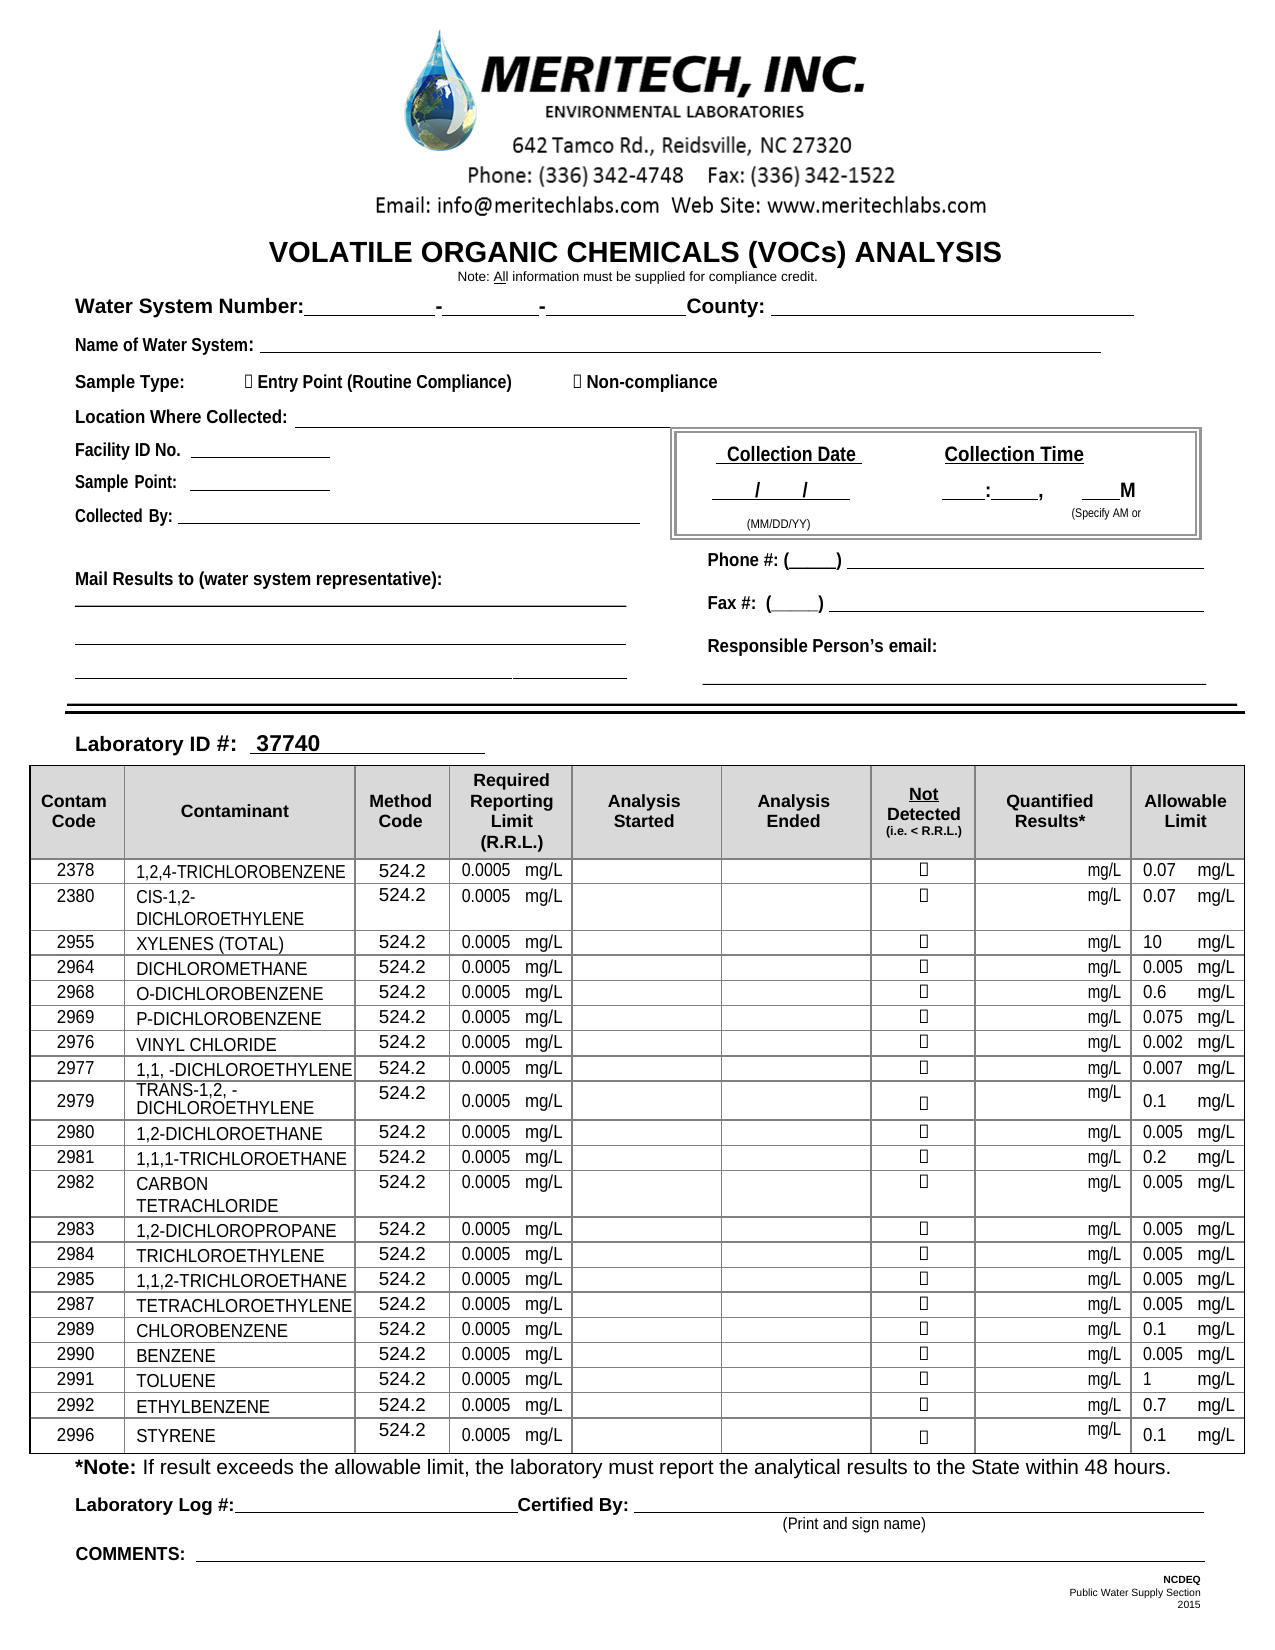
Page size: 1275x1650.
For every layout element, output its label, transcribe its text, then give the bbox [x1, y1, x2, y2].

table_cell 2969 [31, 1006, 124, 1030]
table_cell mg/L [976, 1393, 1130, 1417]
table_cell mg/L [1189, 884, 1244, 929]
table_cell [722, 956, 870, 979]
table_cell 1,1,1-TRICHLOROETHANE [125, 1146, 354, 1169]
table_cell [722, 1419, 870, 1453]
table_cell 10 [1132, 931, 1189, 954]
table_cell mg/L [517, 1171, 571, 1216]
table_cell 524.2 [356, 1121, 449, 1144]
table_cell mg/L [976, 1031, 1130, 1055]
table_cell [722, 1057, 870, 1080]
table_cell mg/L [976, 1121, 1130, 1144]
table_cell 0.1 [1132, 1419, 1189, 1453]
table_cell [573, 860, 721, 883]
table_cell 0.0005 [450, 1368, 517, 1392]
table_cell 2983 [31, 1218, 124, 1241]
table_cell 0.0005 [450, 1268, 517, 1291]
table_cell mg/L [976, 1268, 1130, 1291]
table_cell  [872, 884, 974, 929]
table_cell mg/L [976, 1146, 1130, 1169]
table_cell mg/L [1189, 981, 1244, 1004]
table_cell 0.7 [1132, 1393, 1189, 1417]
table_cell 0.002 [1132, 1031, 1189, 1055]
table_cell 2987 [31, 1293, 124, 1316]
table_cell 524.2 [356, 1268, 449, 1291]
table_cell  [872, 1218, 974, 1241]
table_cell STYRENE [125, 1419, 354, 1453]
table_cell 2977 [31, 1057, 124, 1080]
table_cell [573, 1368, 721, 1392]
table_cell 2979 [31, 1082, 124, 1119]
picture [342, 21, 1021, 224]
table_cell [722, 1293, 870, 1316]
table_cell 2992 [31, 1393, 124, 1417]
table_cell 1,2-DICHLOROETHANE [125, 1121, 354, 1144]
table_cell mg/L [1189, 1218, 1244, 1241]
table_header Required Reporting Limit (R.R.L.) [450, 766, 571, 858]
table_cell 0.0005 [450, 1031, 517, 1055]
table_cell [722, 1006, 870, 1030]
table_cell mg/L [517, 1057, 571, 1080]
table_cell 524.2 [356, 1146, 449, 1169]
table_cell 2982 [31, 1171, 124, 1216]
table_header Analysis Started [573, 766, 721, 858]
table_cell 0.0005 [450, 1318, 517, 1341]
table_cell 524.2 [356, 1243, 449, 1266]
table_cell mg/L [517, 1393, 571, 1417]
table_cell  [872, 1121, 974, 1144]
table_cell 2378 [31, 860, 124, 883]
table_cell mg/L [1189, 931, 1244, 954]
table_cell DICHLOROMETHANE [125, 956, 354, 979]
table_cell  [872, 1243, 974, 1266]
table_cell TOLUENE [125, 1368, 354, 1392]
table_cell mg/L [517, 931, 571, 954]
table_cell mg/L [517, 1243, 571, 1266]
table_cell mg/L [1189, 1121, 1244, 1144]
table_cell mg/L [976, 956, 1130, 979]
table_cell 0.0005 [450, 1171, 517, 1216]
table_cell 524.2 [356, 860, 449, 883]
table_cell 0.0005 [450, 931, 517, 954]
table_cell 524.2 [356, 1343, 449, 1367]
table_cell [722, 1082, 870, 1119]
table_cell  [872, 1368, 974, 1392]
table_cell 2991 [31, 1368, 124, 1392]
table_cell 0.0005 [450, 1218, 517, 1241]
table_cell 2990 [31, 1343, 124, 1367]
table_cell 524.2 [356, 1057, 449, 1080]
table_cell 0.07 [1132, 860, 1189, 883]
table_cell 0.005 [1132, 1268, 1189, 1291]
table_cell mg/L [976, 981, 1130, 1004]
table_cell mg/L [517, 1343, 571, 1367]
table_cell mg/L [976, 1218, 1130, 1241]
table_cell 0.005 [1132, 1218, 1189, 1241]
table_cell mg/L [976, 931, 1130, 954]
table_cell 2980 [31, 1121, 124, 1144]
text Laboratory Log #: Certified By: [75, 1493, 1246, 1516]
table_cell  [872, 1031, 974, 1055]
table_cell 0.6 [1132, 981, 1189, 1004]
table_cell 0.1 [1132, 1082, 1189, 1119]
table_cell [573, 1318, 721, 1341]
table_cell mg/L [517, 981, 571, 1004]
table_header Phone #: (_____) Fax #: (_____) Responsible Person’s email: [670, 549, 1244, 711]
table_cell 0.0005 [450, 1293, 517, 1316]
table_cell 0.0005 [450, 1057, 517, 1080]
table_cell mg/L [1189, 1146, 1244, 1169]
table_cell 0.005 [1132, 1293, 1189, 1316]
table_cell 0.005 [1132, 1171, 1189, 1216]
table_cell [722, 1243, 870, 1266]
table_cell [573, 1006, 721, 1030]
table_cell mg/L [517, 956, 571, 979]
table_cell  [872, 1318, 974, 1341]
text VOLATILE ORGANIC CHEMICALS (VOCs) ANALYSIS [268, 235, 1007, 268]
table_cell [722, 1146, 870, 1169]
table_cell  [872, 1171, 974, 1216]
table_cell CHLOROBENZENE [125, 1318, 354, 1341]
table_cell [573, 1146, 721, 1169]
table_header Method Code [356, 766, 449, 858]
table_cell [573, 981, 721, 1004]
table_cell 1,2,4-TRICHLOROBENZENE [125, 860, 354, 883]
table_cell O-DICHLOROBENZENE [125, 981, 354, 1004]
table_cell 0.005 [1132, 956, 1189, 979]
table_cell  [872, 1006, 974, 1030]
table_cell  [872, 1268, 974, 1291]
table_cell 2976 [31, 1031, 124, 1055]
table_cell mg/L [1189, 1082, 1244, 1119]
table_cell 524.2 [356, 1006, 449, 1030]
table_cell [573, 956, 721, 979]
table_header Contam Code [31, 766, 124, 858]
table_cell XYLENES (TOTAL) [125, 931, 354, 954]
table_cell [722, 1218, 870, 1241]
table_cell 0.0005 [450, 956, 517, 979]
table_cell 0.0005 [450, 1243, 517, 1266]
table_cell 1,1, -DICHLOROETHYLENE [125, 1057, 354, 1080]
table_cell 2984 [31, 1243, 124, 1266]
table_cell  [872, 1419, 974, 1453]
table_cell mg/L [517, 1031, 571, 1055]
text Water System Number: - - County: [75, 294, 1246, 318]
table_cell mg/L [517, 860, 571, 883]
table_cell mg/L [1189, 860, 1244, 883]
table_cell mg/L [517, 884, 571, 929]
table_cell 524.2 [356, 1031, 449, 1055]
table_cell  [872, 860, 974, 883]
table_cell mg/L [1189, 1393, 1244, 1417]
table_cell mg/L [976, 884, 1130, 929]
table_cell mg/L [1189, 1318, 1244, 1341]
table_cell 2964 [31, 956, 124, 979]
table_cell 524.2 [356, 1171, 449, 1216]
table_cell [722, 884, 870, 929]
table_cell [722, 1171, 870, 1216]
table_cell  [872, 1082, 974, 1119]
table_cell 0.1 [1132, 1318, 1189, 1341]
table_cell mg/L [517, 1318, 571, 1341]
table_cell mg/L [517, 1293, 571, 1316]
table_cell mg/L [976, 1057, 1130, 1080]
table_cell mg/L [1189, 1368, 1244, 1392]
table_cell 0.075 [1132, 1006, 1189, 1030]
table_cell TRICHLOROETHYLENE [125, 1243, 354, 1266]
table_cell 524.2 [356, 1393, 449, 1417]
table_cell mg/L [976, 1082, 1130, 1119]
table_cell 0.0005 [450, 860, 517, 883]
table_cell [573, 1171, 721, 1216]
text *Note: If result exceeds the allowable limit, the laboratory must report the analytical results to the State within 48 hours. [75, 1455, 1246, 1479]
table_cell [722, 1343, 870, 1367]
table_cell [573, 1218, 721, 1241]
table_cell mg/L [976, 1318, 1130, 1341]
table_cell mg/L [1189, 956, 1244, 979]
table_cell mg/L [1189, 1268, 1244, 1291]
table_cell 1,1,2-TRICHLOROETHANE [125, 1268, 354, 1291]
table_cell 524.2 [356, 1419, 449, 1453]
table_cell mg/L [1189, 1031, 1244, 1055]
table_cell 0.0005 [450, 1082, 517, 1119]
table_cell  [872, 981, 974, 1004]
table_cell mg/L [1189, 1171, 1244, 1216]
table_cell  [872, 956, 974, 979]
table_cell ETHYLBENZENE [125, 1393, 354, 1417]
table_cell mg/L [1189, 1057, 1244, 1080]
table_cell 2996 [31, 1419, 124, 1453]
table_cell mg/L [1189, 1419, 1244, 1453]
table_cell [573, 931, 721, 954]
text Collected By: [75, 503, 1246, 527]
table_cell 2989 [31, 1318, 124, 1341]
table_cell 0.0005 [450, 1419, 517, 1453]
table_cell 0.0005 [450, 1006, 517, 1030]
table_cell mg/L [1189, 1243, 1244, 1266]
table_cell mg/L [976, 1171, 1130, 1216]
table_cell 1,2-DICHLOROPROPANE [125, 1218, 354, 1241]
table_cell  [872, 1146, 974, 1169]
table_cell mg/L [976, 1419, 1130, 1453]
table_cell mg/L [517, 1268, 571, 1291]
table_cell [722, 981, 870, 1004]
table_cell [573, 1419, 721, 1453]
table_cell [722, 1121, 870, 1144]
table_cell mg/L [1189, 1293, 1244, 1316]
table_header Not Detected (i.e. < R.R.L.) [872, 766, 974, 858]
table_cell [722, 1268, 870, 1291]
table_cell [722, 1368, 870, 1392]
table_cell mg/L [1189, 1343, 1244, 1367]
table_cell BENZENE [125, 1343, 354, 1367]
table_cell 0.0005 [450, 1121, 517, 1144]
table_header Quantified Results* [976, 766, 1130, 858]
table_cell 524.2 [356, 956, 449, 979]
table_cell VINYL CHLORIDE [125, 1031, 354, 1055]
table_cell 0.005 [1132, 1121, 1189, 1144]
table_cell 0.0005 [450, 981, 517, 1004]
table_cell 0.0005 [450, 884, 517, 929]
table_cell 0.0005 [450, 1393, 517, 1417]
table_cell [573, 1293, 721, 1316]
table_cell 524.2 [356, 1368, 449, 1392]
table_cell 0.007 [1132, 1057, 1189, 1080]
table_cell [573, 1243, 721, 1266]
table_cell  [872, 1393, 974, 1417]
text (Print and sign name) [782, 1516, 1246, 1533]
table_cell mg/L [517, 1419, 571, 1453]
table_cell TRANS-1,2, - DICHLOROETHYLENE [125, 1082, 354, 1119]
table_cell [573, 1268, 721, 1291]
table_cell mg/L [517, 1121, 571, 1144]
table_cell 524.2 [356, 1318, 449, 1341]
table_cell mg/L [517, 1146, 571, 1169]
table_cell 524.2 [356, 931, 449, 954]
table_cell mg/L [976, 1343, 1130, 1367]
table_cell mg/L [517, 1082, 571, 1119]
table_cell [573, 1082, 721, 1119]
table_header [63, 122, 1157, 235]
table_cell 524.2 [356, 1218, 449, 1241]
table_cell 0.005 [1132, 1243, 1189, 1266]
table_cell mg/L [517, 1006, 571, 1030]
table_cell 2380 [31, 884, 124, 929]
table_cell  [872, 1293, 974, 1316]
table_cell mg/L [517, 1368, 571, 1392]
table_cell mg/L [976, 1243, 1130, 1266]
table_cell  [872, 1343, 974, 1367]
table_cell 524.2 [356, 981, 449, 1004]
table_cell [573, 1343, 721, 1367]
table_cell 0.2 [1132, 1146, 1189, 1169]
text Note: All information must be supplied for compliance credit. [268, 269, 1007, 284]
table_cell P-DICHLOROBENZENE [125, 1006, 354, 1030]
table_header Mail Results to (water system representative): [65, 549, 670, 711]
table_cell [573, 1393, 721, 1417]
table_cell 524.2 [356, 1293, 449, 1316]
table_cell [573, 884, 721, 929]
table_cell mg/L [976, 1293, 1130, 1316]
table_cell mg/L [1189, 1006, 1244, 1030]
text Location Where Collected: Facility ID No. Sample Point: [75, 406, 331, 492]
table_cell 1 [1132, 1368, 1189, 1392]
table_cell mg/L [976, 860, 1130, 883]
table_cell [722, 1318, 870, 1341]
table_cell CIS-1,2-DICHLOROETHYLENE [125, 884, 354, 929]
table_cell 2955 [31, 931, 124, 954]
table_cell 2981 [31, 1146, 124, 1169]
table_cell mg/L [517, 1218, 571, 1241]
table_cell mg/L [976, 1368, 1130, 1392]
table_header Allowable Limit [1132, 766, 1244, 858]
table_cell 2968 [31, 981, 124, 1004]
table_cell 524.2 [356, 884, 449, 929]
table_header Contaminant [125, 766, 354, 858]
table_cell [722, 1031, 870, 1055]
table_cell [573, 1031, 721, 1055]
table_header Analysis Ended [722, 766, 870, 858]
table_cell 0.0005 [450, 1146, 517, 1169]
table_cell [722, 1393, 870, 1417]
table_cell [722, 860, 870, 883]
table_cell 0.0005 [450, 1343, 517, 1367]
table_cell  [872, 931, 974, 954]
text COMMENTS: [52, 1542, 1204, 1564]
table_cell TETRACHLOROETHYLENE [125, 1293, 354, 1316]
text Laboratory ID #: 37740 [75, 730, 1246, 756]
table_cell 0.07 [1132, 884, 1189, 929]
table_cell mg/L [976, 1006, 1130, 1030]
table_cell [722, 931, 870, 954]
table_cell [573, 1057, 721, 1080]
text Name of Water System: Sample Type:  Entry Point (Routine Compliance)  Non-compliance [75, 331, 1101, 394]
table_cell [573, 1121, 721, 1144]
table_cell 0.005 [1132, 1343, 1189, 1367]
table_cell 2985 [31, 1268, 124, 1291]
table_cell CARBON TETRACHLORIDE [125, 1171, 354, 1216]
table_cell  [872, 1057, 974, 1080]
table_cell 524.2 [356, 1082, 449, 1119]
